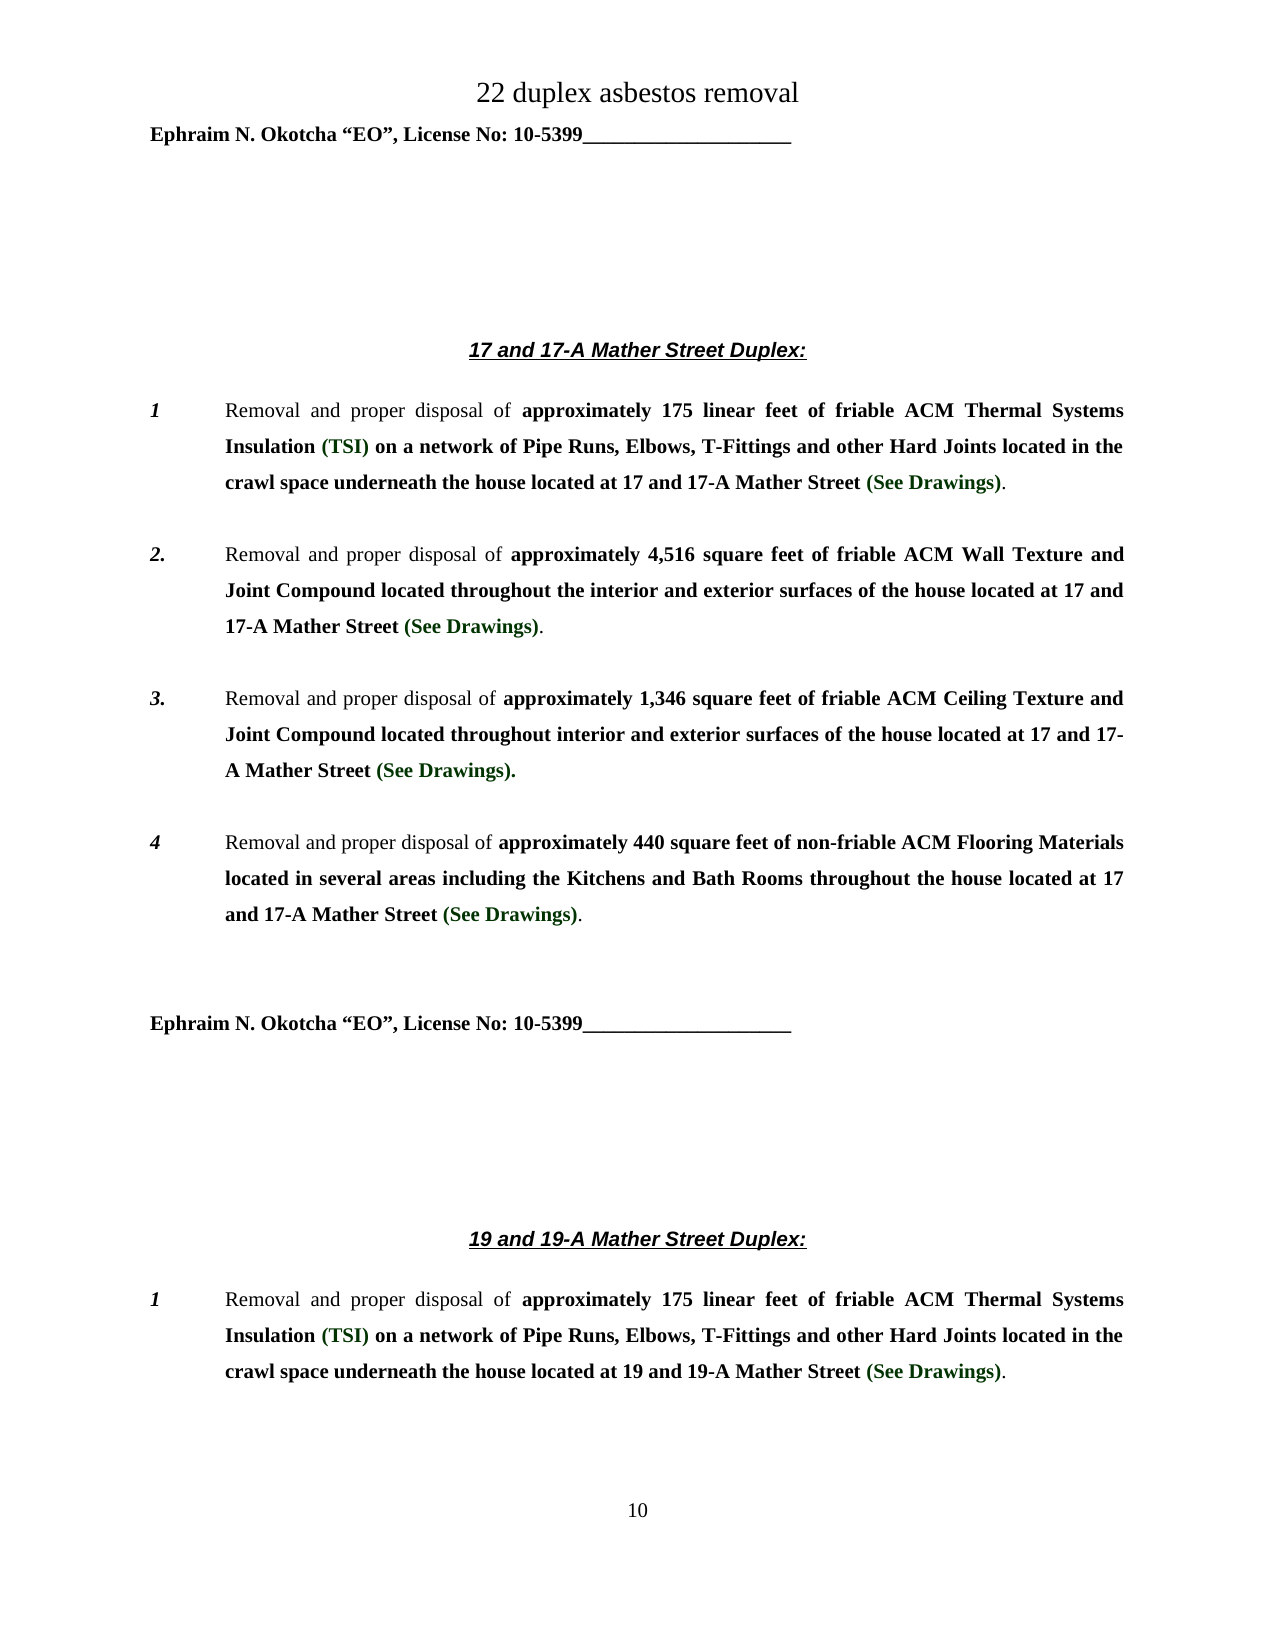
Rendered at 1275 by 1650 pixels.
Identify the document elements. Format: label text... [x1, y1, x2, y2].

text Ephraim N. Okotcha “EO”, License No: 10-5399____________________ [150, 1010, 1125, 1034]
text 1 Removal and proper disposal of approximately 175 linear feet of friable ACM Thermal Systems Insulation (TSI) on a network of Pipe Runs, Elbows, T-Fittings and other Hard Joints located in the crawl space underneath the house located at 19 and 19-A Mather Street (See Drawings). [150, 1287, 1125, 1383]
subtitle 17 and 17-A Mather Street Duplex: [150, 338, 1125, 362]
text Ephraim N. Okotcha “EO”, License No: 10-5399____________________ [150, 121, 1125, 146]
text 4 Removal and proper disposal of approximately 440 square feet of non-friable ACM Flooring Materials located in several areas including the Kitchens and Bath Rooms throughout the house located at 17 and 17-A Mather Street (See Drawings). [150, 830, 1125, 926]
text 2. Removal and proper disposal of approximately 4,516 square feet of friable ACM Wall Texture and Joint Compound located throughout the interior and exterior surfaces of the house located at 17 and 17-A Mather Street (See Drawings). [150, 542, 1125, 638]
text 1 Removal and proper disposal of approximately 175 linear feet of friable ACM Thermal Systems Insulation (TSI) on a network of Pipe Runs, Elbows, T-Fittings and other Hard Joints located in the crawl space underneath the house located at 17 and 17-A Mather Street (See Drawings). [150, 398, 1125, 494]
subtitle 19 and 19-A Mather Street Duplex: [150, 1227, 1125, 1251]
text 3. Removal and proper disposal of approximately 1,346 square feet of friable ACM Ceiling Texture and Joint Compound located throughout interior and exterior surfaces of the house located at 17 and 17-A Mather Street (See Drawings). [150, 686, 1125, 782]
